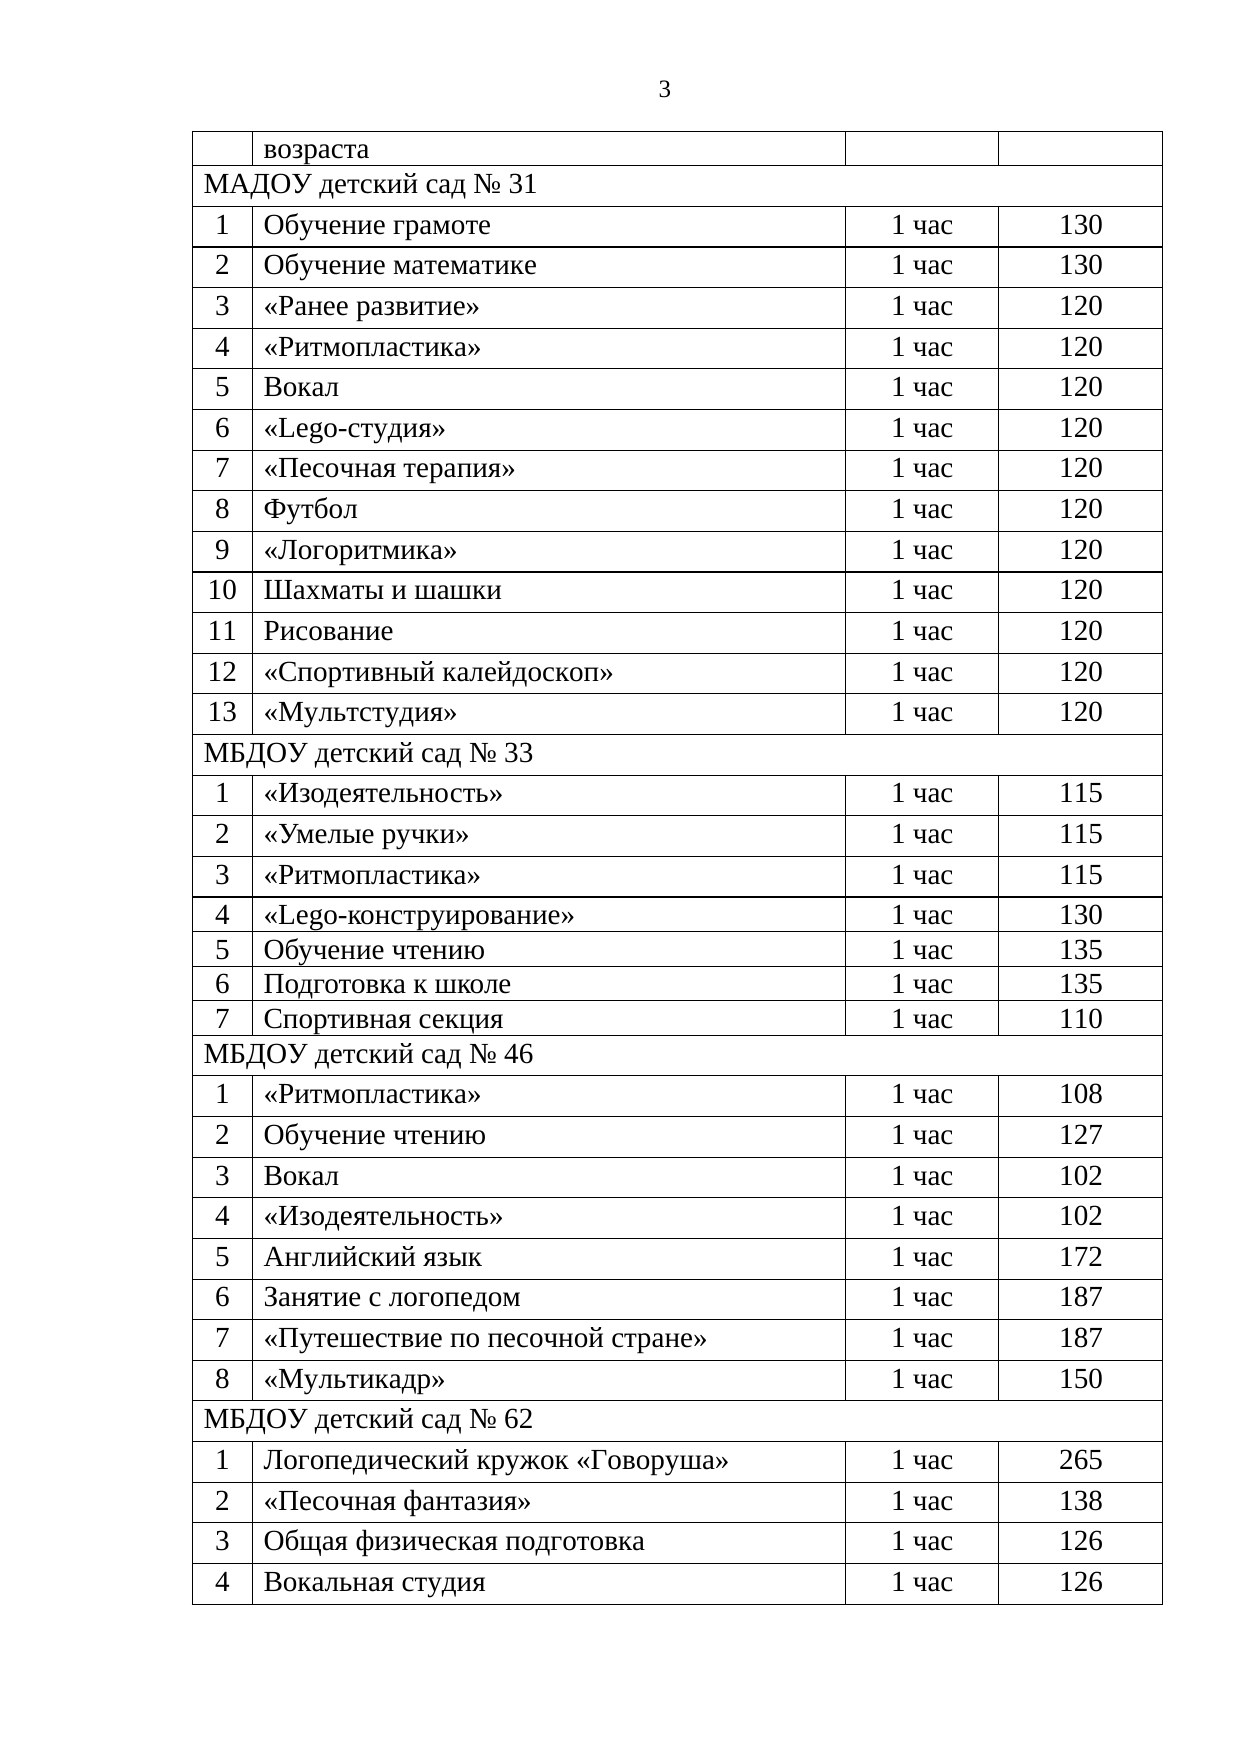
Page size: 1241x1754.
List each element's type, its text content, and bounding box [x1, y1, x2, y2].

table_cell 120 [999, 491, 1162, 531]
table_cell 10 [193, 573, 252, 612]
table_cell 126 [999, 1564, 1162, 1603]
table_cell МБДОУ детский сад № 33 [193, 735, 1162, 774]
table_cell 1 час [846, 573, 998, 612]
table_cell 5 [193, 369, 252, 409]
table_cell 1 час [846, 967, 998, 1000]
table_cell Обучение чтению [253, 1117, 845, 1157]
table_cell 172 [999, 1239, 1162, 1278]
table_cell 1 [193, 1442, 252, 1482]
table_cell 1 час [846, 1076, 998, 1116]
table_cell 11 [193, 613, 252, 653]
table_cell 2 [193, 1117, 252, 1157]
table_cell «Умелые ручки» [253, 816, 845, 856]
table_cell 1 [193, 776, 252, 815]
table_cell 127 [999, 1117, 1162, 1157]
table_cell Шахматы и шашки [253, 573, 845, 612]
table_cell 120 [999, 288, 1162, 328]
table_cell 1 час [846, 1564, 998, 1603]
table_cell 5 [193, 932, 252, 966]
table_cell 120 [999, 410, 1162, 449]
table_cell 150 [999, 132, 1162, 165]
table_cell 150 [999, 1361, 1162, 1400]
table_cell 135 [999, 967, 1162, 1000]
table_cell 1 час [846, 1483, 998, 1522]
table_cell 187 [999, 1280, 1162, 1319]
table_cell «Изодеятельность» [253, 1198, 845, 1238]
table_cell 1 час [846, 1239, 998, 1278]
table_cell 6 [193, 1280, 252, 1319]
table_cell Спортивная секция [253, 1001, 845, 1035]
table_cell 120 [999, 694, 1162, 734]
table_cell 9 [193, 532, 252, 571]
table_cell Обучение чтению [253, 932, 845, 966]
table_cell 2 [193, 1483, 252, 1522]
table_cell 1 час [846, 694, 998, 734]
table_cell 13 [193, 694, 252, 734]
table_cell Вокал [253, 1158, 845, 1197]
table_cell 3 [193, 1523, 252, 1563]
table_cell 5 [193, 1239, 252, 1278]
table_cell 120 [999, 532, 1162, 571]
table_cell 135 [999, 932, 1162, 966]
table_cell 1 час [846, 451, 998, 490]
table_cell 1 час [846, 1280, 998, 1319]
table_cell «Ранее развитие» [253, 288, 845, 328]
table_cell 1 час [846, 329, 998, 368]
table_cell 1 час [846, 816, 998, 856]
table_cell 4 [193, 898, 252, 931]
table_cell 1 час [846, 654, 998, 693]
table_cell 115 [999, 857, 1162, 896]
table_cell 120 [999, 613, 1162, 653]
table_cell Вокальная студия [253, 1564, 845, 1603]
table_cell 1 час [846, 1523, 998, 1563]
table_cell 1 час [846, 132, 998, 165]
table_cell Английский язык [253, 1239, 845, 1278]
table_cell МБДОУ детский сад № 62 [193, 1401, 1162, 1441]
table_cell Логопедический кружок «Говоруша» [253, 1442, 845, 1482]
table_cell 130 [999, 898, 1162, 931]
table_cell 1 час [846, 491, 998, 531]
table_cell 120 [999, 369, 1162, 409]
table_cell 126 [999, 1523, 1162, 1563]
table_cell 130 [999, 248, 1162, 287]
table_cell 1 час [846, 1198, 998, 1238]
table_cell Подготовка к школе [253, 967, 845, 1000]
table_cell 115 [999, 776, 1162, 815]
table_cell 130 [999, 207, 1162, 246]
table_cell 1 час [846, 1001, 998, 1035]
table_cell «Путешествие по песочной стране» [253, 1320, 845, 1360]
table_cell 1 час [846, 898, 998, 931]
table_cell Обучение математике [253, 248, 845, 287]
table_cell «Ритмопластика» [253, 329, 845, 368]
table_cell 6 [193, 967, 252, 1000]
table_cell 3 [193, 288, 252, 328]
table_cell 1 час [846, 248, 998, 287]
table_cell 4 [193, 1198, 252, 1238]
table_cell «Lego-конструирование» [253, 898, 845, 931]
table_cell 120 [999, 329, 1162, 368]
table_cell «Мультикадр» [253, 1361, 845, 1400]
table_cell 1 час [846, 932, 998, 966]
table_cell МАДОУ детский сад № 31 [193, 166, 1162, 206]
table_cell 120 [999, 451, 1162, 490]
table_cell 1 час [846, 857, 998, 896]
table_cell 4 [193, 329, 252, 368]
table_cell 7 [193, 132, 252, 165]
table_cell 1 час [846, 207, 998, 246]
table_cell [253, 132, 845, 165]
table_cell Футбол [253, 491, 845, 531]
table_cell 115 [999, 816, 1162, 856]
table_cell 1 [193, 1076, 252, 1116]
table_cell 6 [193, 410, 252, 449]
table_cell 1 час [846, 613, 998, 653]
table_cell «Спортивный калейдоскоп» [253, 654, 845, 693]
table_cell Рисование [253, 613, 845, 653]
table_cell 7 [193, 451, 252, 490]
table_cell 12 [193, 654, 252, 693]
table_cell 4 [193, 1564, 252, 1603]
table_cell 108 [999, 1076, 1162, 1116]
table_cell 120 [999, 654, 1162, 693]
table_cell «Песочная фантазия» [253, 1483, 845, 1522]
table_cell «Песочная терапия» [253, 451, 845, 490]
table_cell «Логоритмика» [253, 532, 845, 571]
table_cell «Lego-студия» [253, 410, 845, 449]
table_cell 120 [999, 573, 1162, 612]
table_cell 265 [999, 1442, 1162, 1482]
table_cell 1 час [846, 1361, 998, 1400]
table_cell 102 [999, 1158, 1162, 1197]
table_cell «Ритмопластика» [253, 1076, 845, 1116]
table_cell Общая физическая подготовка [253, 1523, 845, 1563]
table_cell 3 [193, 857, 252, 896]
table_cell Вокал [253, 369, 845, 409]
table_cell 1 час [846, 1442, 998, 1482]
table_cell 8 [193, 1361, 252, 1400]
table_cell 8 [193, 491, 252, 531]
table_cell 1 час [846, 410, 998, 449]
table_cell 7 [193, 1001, 252, 1035]
table_cell 187 [999, 1320, 1162, 1360]
table_cell 102 [999, 1198, 1162, 1238]
table_cell 2 [193, 248, 252, 287]
table_cell 110 [999, 1001, 1162, 1035]
table_cell 138 [999, 1483, 1162, 1522]
table_cell 1 час [846, 532, 998, 571]
table_cell «Ритмопластика» [253, 857, 845, 896]
table_cell 3 [193, 1158, 252, 1197]
table_cell 1 час [846, 776, 998, 815]
table_cell 1 час [846, 1320, 998, 1360]
table_cell «Изодеятельность» [253, 776, 845, 815]
table_cell 2 [193, 816, 252, 856]
table_cell «Мультстудия» [253, 694, 845, 734]
table_cell 1 час [846, 1158, 998, 1197]
table_cell 1 час [846, 369, 998, 409]
table_cell Занятие с логопедом [253, 1280, 845, 1319]
table_cell Обучение грамоте [253, 207, 845, 246]
table_cell МБДОУ детский сад № 46 [193, 1036, 1162, 1075]
table_cell 1 час [846, 288, 998, 328]
table_cell 1 [193, 207, 252, 246]
table_cell 7 [193, 1320, 252, 1360]
table_cell 1 час [846, 1117, 998, 1157]
